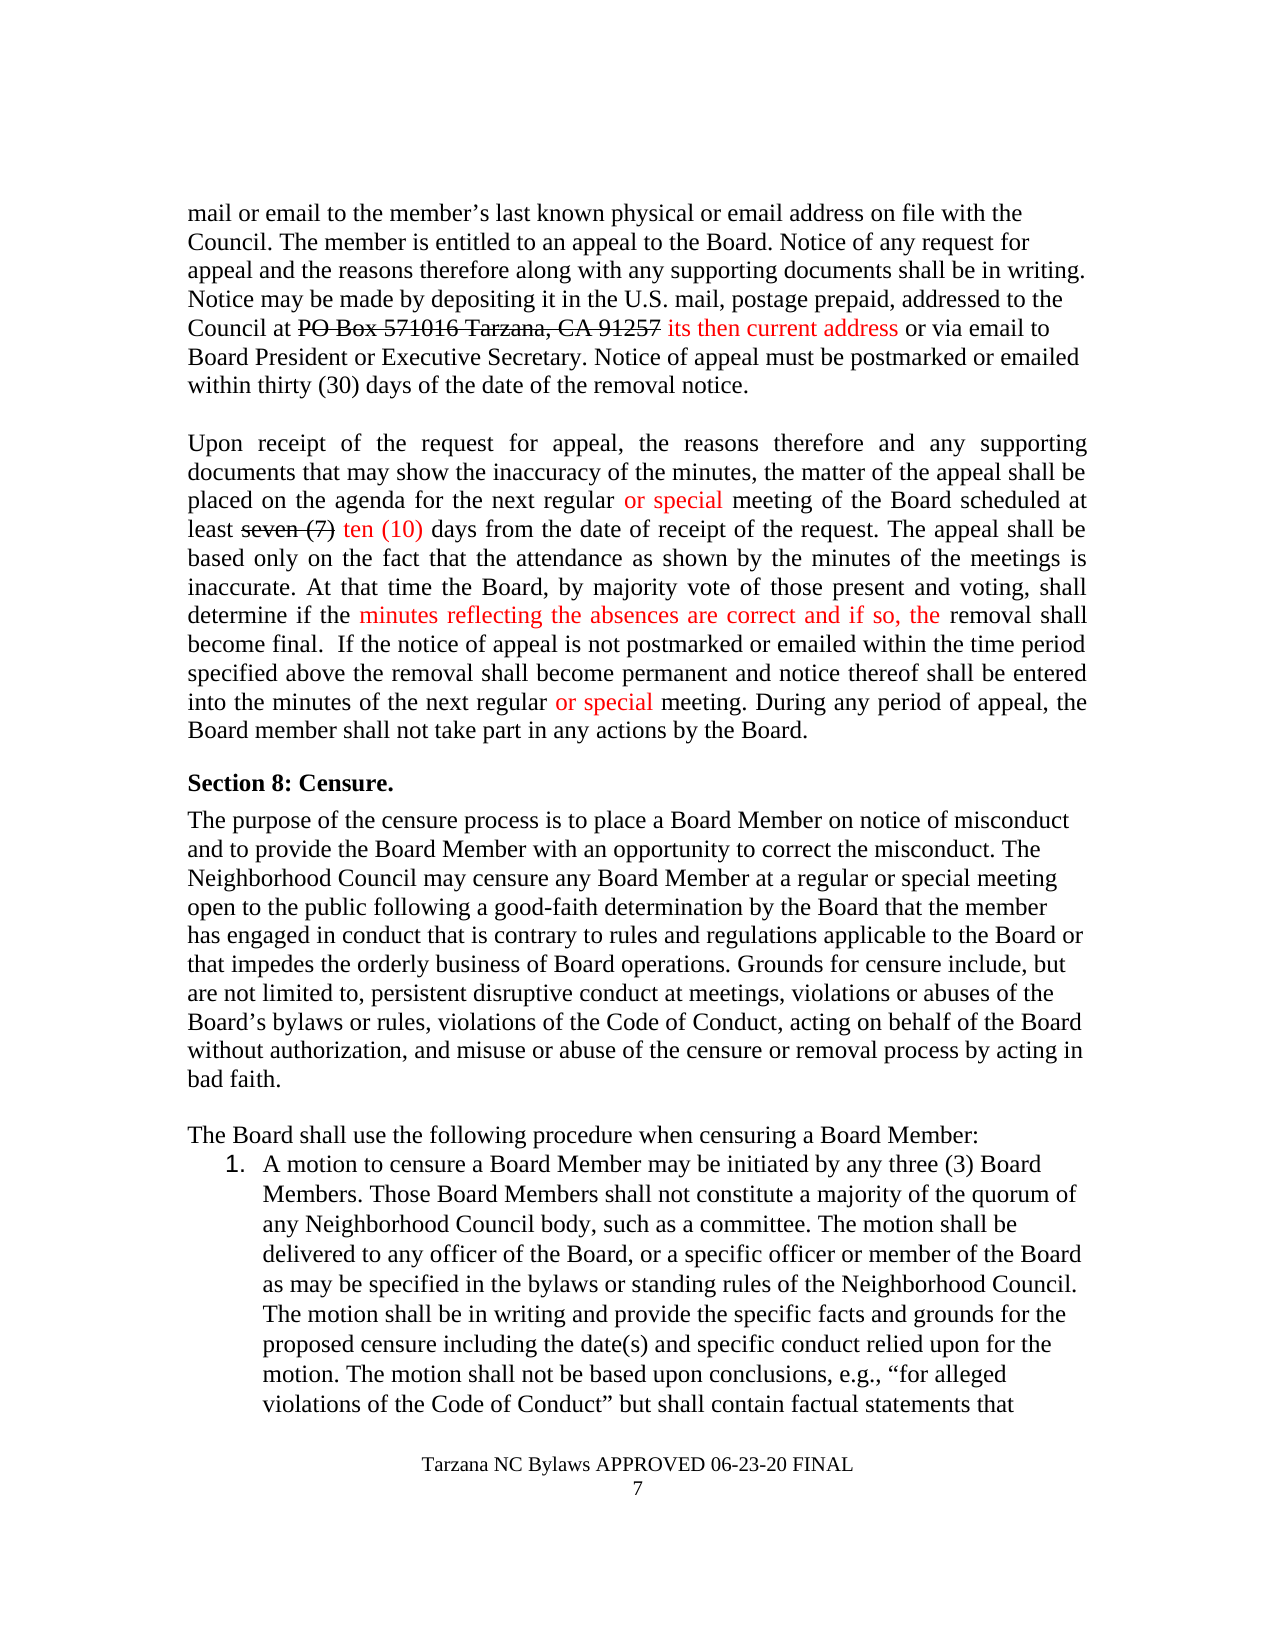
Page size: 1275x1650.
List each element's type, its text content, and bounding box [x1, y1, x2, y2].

text The purpose of the censure process is to place a Board Member on notice of misconduct and to provide the Board Member with an opportunity to correct the misconduct. The Neighborhood Council may censure any Board Member at a regular or special meeting open to the public following a good-faith determination by the Board that the member has engaged in conduct that is contrary to rules and regulations applicable to the Board or that impedes the orderly business of Board operations. Grounds for censure include, but are not limited to, persistent disruptive conduct at meetings, violations or abuses of the Board’s bylaws or rules, violations of the Code of Conduct, acting on behalf of the Board without authorization, and misuse or abuse of the censure or removal process by acting in bad faith. [187, 806, 1086, 1093]
text The Board shall use the following procedure when censuring a Board Member: [187, 1121, 1086, 1149]
subtitle Section 8: Censure. [187, 768, 1087, 797]
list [225, 1149, 1086, 1417]
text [187, 198, 1087, 399]
text Upon receipt of the request for appeal, the reasons therefore and any supporting documents that may show the inaccuracy of the minutes, the matter of the appeal shall be placed on the agenda for the next regular or special meeting of the Board scheduled at least seven (7) ten (10) days from the date of receipt of the request. The appeal shall be based only on the fact that the attendance as shown by the minutes of the meetings is inaccurate. At that time the Board, by majority vote of those present and voting, shall determine if the minutes reflecting the absences are correct and if so, the removal shall become final. If the notice of appeal is not postmarked or emailed within the time period specified above the removal shall become permanent and notice thereof shall be entered into the minutes of the next regular or special meeting. During any period of appeal, the Board member shall not take part in any actions by the Board. [187, 428, 1087, 744]
